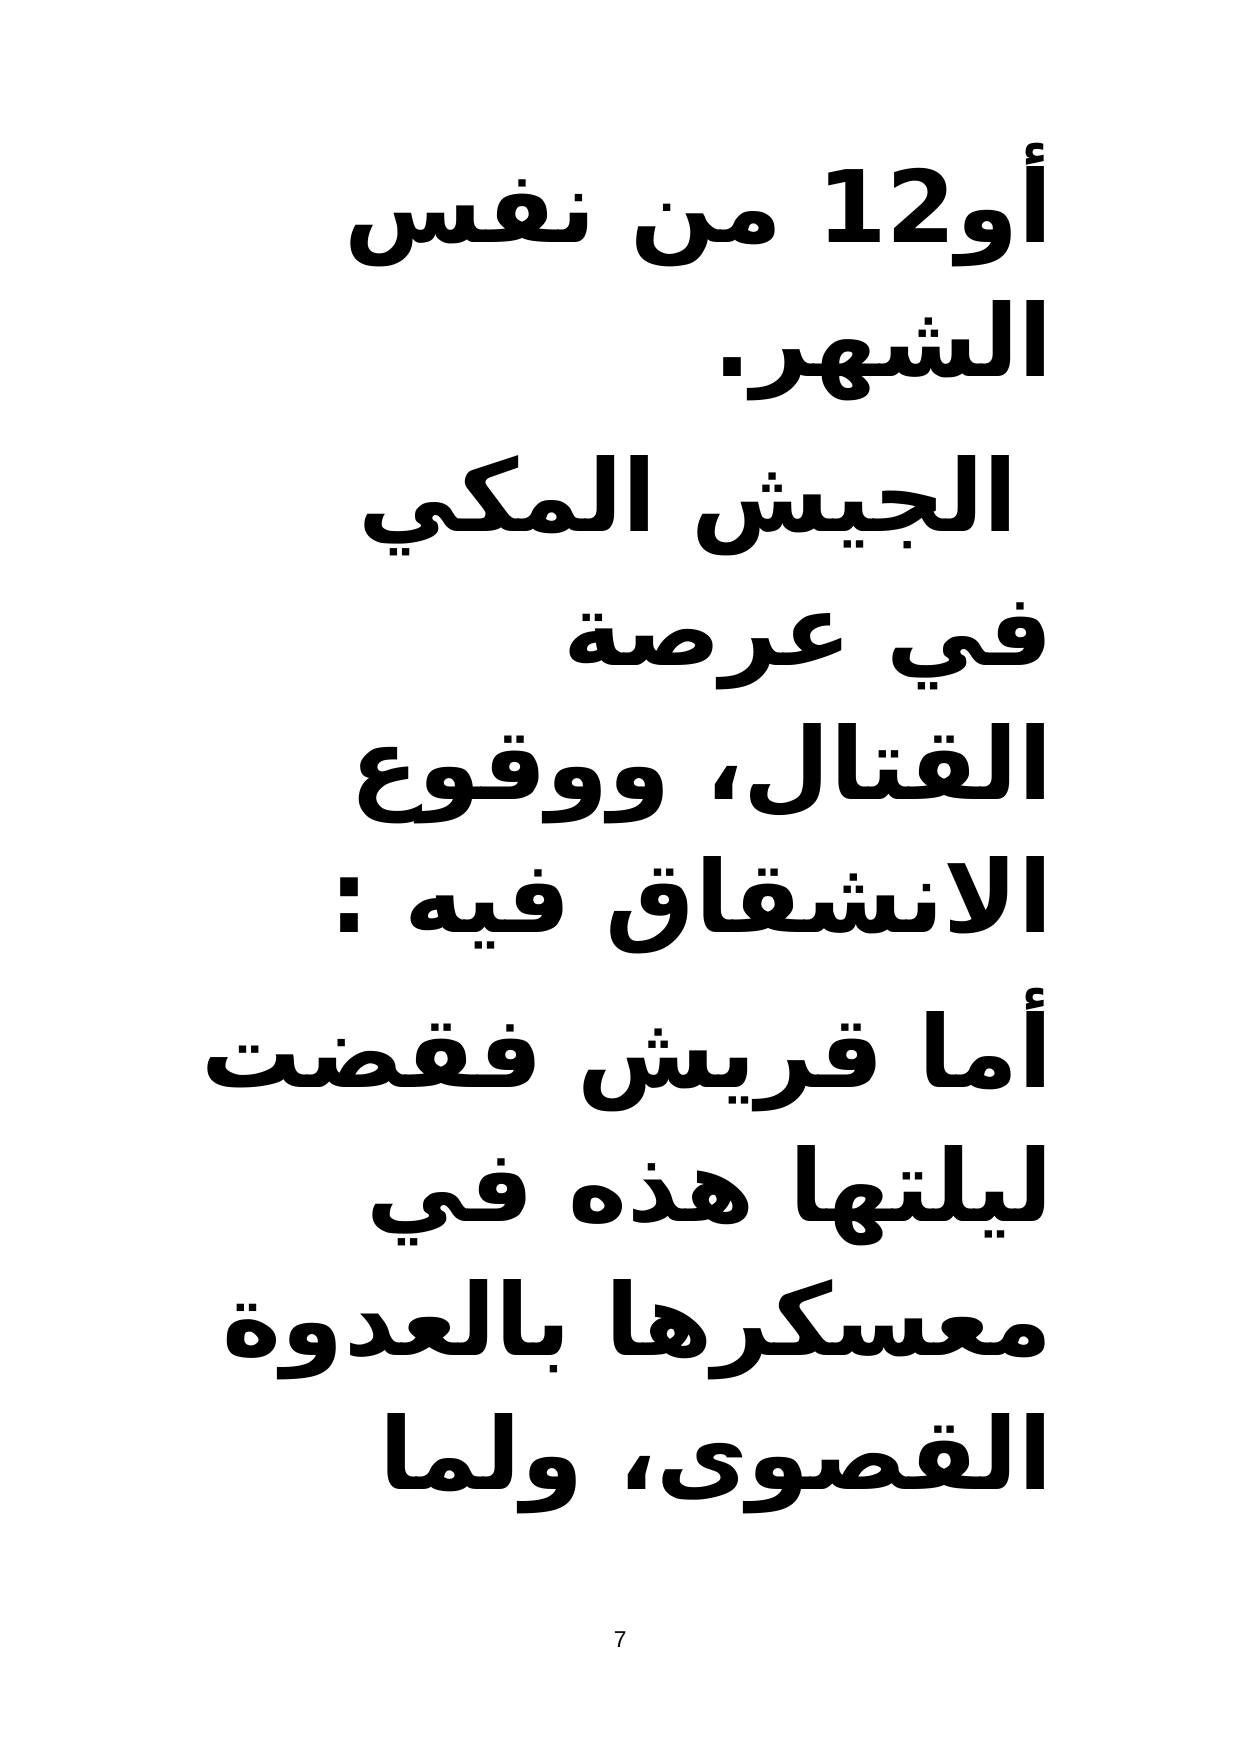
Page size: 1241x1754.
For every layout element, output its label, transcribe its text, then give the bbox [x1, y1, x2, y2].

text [187, 150, 1053, 400]
text أما قريش فقضت ليلتها هذه في معسكرها بالعدوة القصوى، ولما [187, 995, 1053, 1513]
text الجيش المكي في عرصة القتال، ووقوع الانشقاق فيه : [187, 438, 1053, 957]
